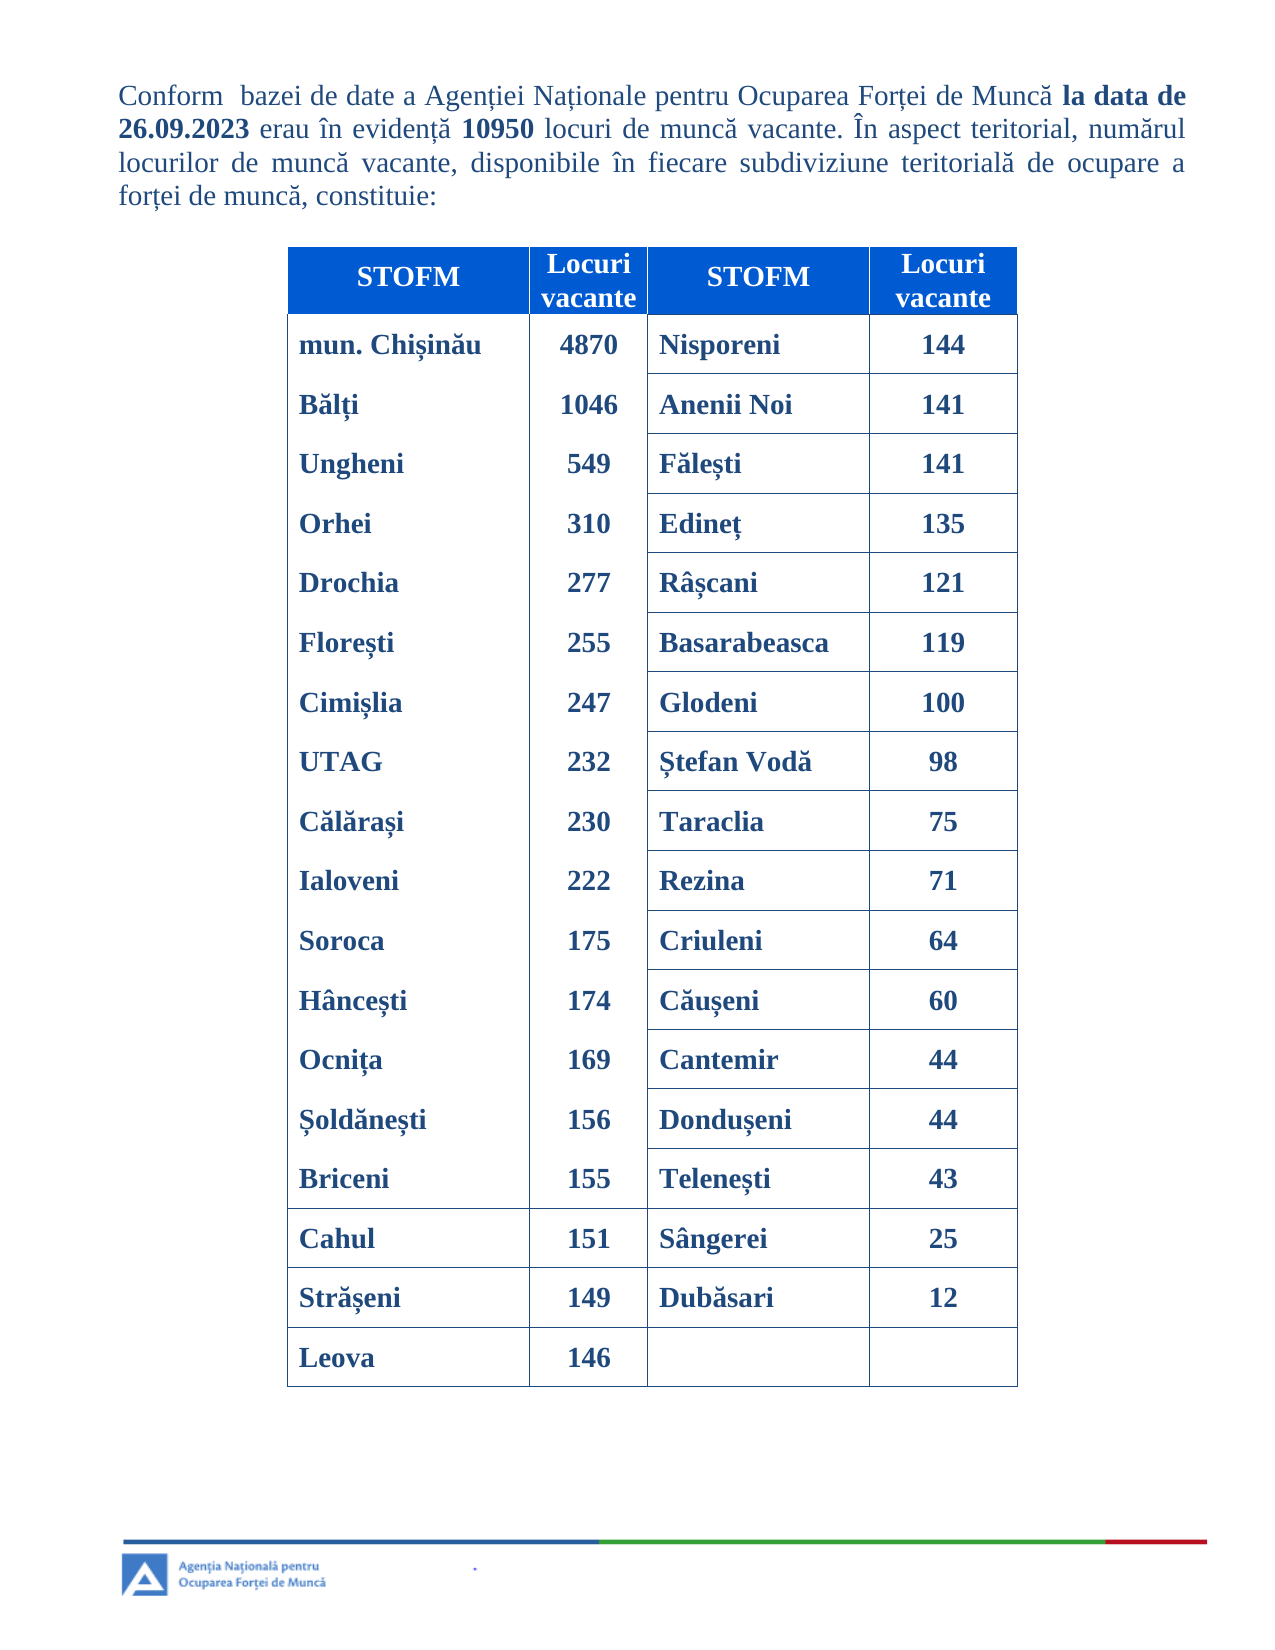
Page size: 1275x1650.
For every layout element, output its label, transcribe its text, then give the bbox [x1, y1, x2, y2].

table_cell 149 [530, 1268, 647, 1327]
table_cell Dondușeni [648, 1089, 869, 1148]
table_cell Edineț [648, 494, 869, 552]
table_cell Sângerei [648, 1209, 869, 1267]
table_cell [648, 1328, 869, 1386]
table_cell Căușeni [648, 970, 869, 1029]
table_cell 98 [870, 732, 1017, 790]
table_cell 44 [870, 1089, 1017, 1148]
table_header Locuri vacante [870, 247, 1017, 314]
table_cell Ialoveni [288, 851, 529, 909]
table_cell Bălți [288, 374, 529, 433]
table_cell Briceni [288, 1149, 529, 1207]
table_cell 156 [530, 1089, 647, 1148]
table_cell Cantemir [648, 1030, 869, 1088]
table_cell mun. Chișinău [288, 315, 529, 373]
table_cell 71 [870, 851, 1017, 909]
table_cell 75 [870, 791, 1017, 850]
table_cell 119 [870, 613, 1017, 671]
table_cell 232 [530, 732, 647, 790]
table_cell Ocnița [288, 1030, 529, 1088]
table_cell Cahul [288, 1209, 529, 1267]
table_cell 151 [530, 1209, 647, 1267]
table_cell 549 [530, 434, 647, 492]
table_cell Nisporeni [648, 315, 869, 373]
table_cell 43 [870, 1149, 1017, 1207]
picture [118, 1534, 1208, 1605]
table_cell Orhei [288, 494, 529, 552]
table_cell 141 [870, 434, 1017, 492]
table_cell 144 [870, 315, 1017, 373]
table_cell 146 [530, 1328, 647, 1386]
table_cell 247 [530, 672, 647, 731]
table_cell 155 [530, 1149, 647, 1207]
table_cell Șoldănești [288, 1089, 529, 1148]
table_cell Drochia [288, 553, 529, 612]
table_cell Hâncești [288, 970, 529, 1029]
table_cell Leova [288, 1328, 529, 1386]
table_cell Taraclia [648, 791, 869, 850]
text Conform bazei de date a Agenției Naționale pentru Ocuparea Forței de Muncă la data de 26.09.2023 erau în evidență 10950 locuri de muncă vacante. În aspect teritorial, numărul locurilor de muncă vacante, disponibile în fiecare subdiviziune teritorială de ocupare a forței de muncă, constituie: [118, 78, 1186, 212]
table_cell 135 [870, 494, 1017, 552]
table_cell 60 [870, 970, 1017, 1029]
table_cell 230 [530, 791, 647, 850]
table_cell Ștefan Vodă [648, 732, 869, 790]
table_cell 169 [530, 1030, 647, 1088]
table_cell 44 [870, 1030, 1017, 1088]
table_cell 100 [870, 672, 1017, 731]
table_cell Călărași [288, 791, 529, 850]
table_cell Florești [288, 613, 529, 671]
table_cell Strășeni [288, 1268, 529, 1327]
table_cell 64 [870, 911, 1017, 969]
table_cell 277 [530, 553, 647, 612]
table_cell 1046 [530, 374, 647, 433]
table_header Locuri vacante [530, 247, 647, 314]
table_cell Glodeni [648, 672, 869, 731]
table_cell 255 [530, 613, 647, 671]
table_header STOFM [648, 247, 869, 314]
table_cell Râșcani [648, 553, 869, 612]
table_cell UTAG [288, 732, 529, 790]
table_cell 175 [530, 911, 647, 969]
table_cell 25 [870, 1209, 1017, 1267]
table_cell 12 [870, 1268, 1017, 1327]
table_cell Telenești [648, 1149, 869, 1207]
table_cell Dubăsari [648, 1268, 869, 1327]
table_cell 4870 [530, 315, 647, 373]
table_header STOFM [288, 247, 529, 314]
table_cell Soroca [288, 911, 529, 969]
table_cell 222 [530, 851, 647, 909]
table_cell Cimișlia [288, 672, 529, 731]
table_cell 310 [530, 494, 647, 552]
table_cell [870, 1328, 1017, 1386]
table_cell Basarabeasca [648, 613, 869, 671]
table_cell 121 [870, 553, 1017, 612]
table_cell Criuleni [648, 911, 869, 969]
table_cell Rezina [648, 851, 869, 909]
table_cell Anenii Noi [648, 374, 869, 433]
table_cell 141 [870, 374, 1017, 433]
table_cell 174 [530, 970, 647, 1029]
table_cell Ungheni [288, 434, 529, 492]
table_cell Fălești [648, 434, 869, 492]
